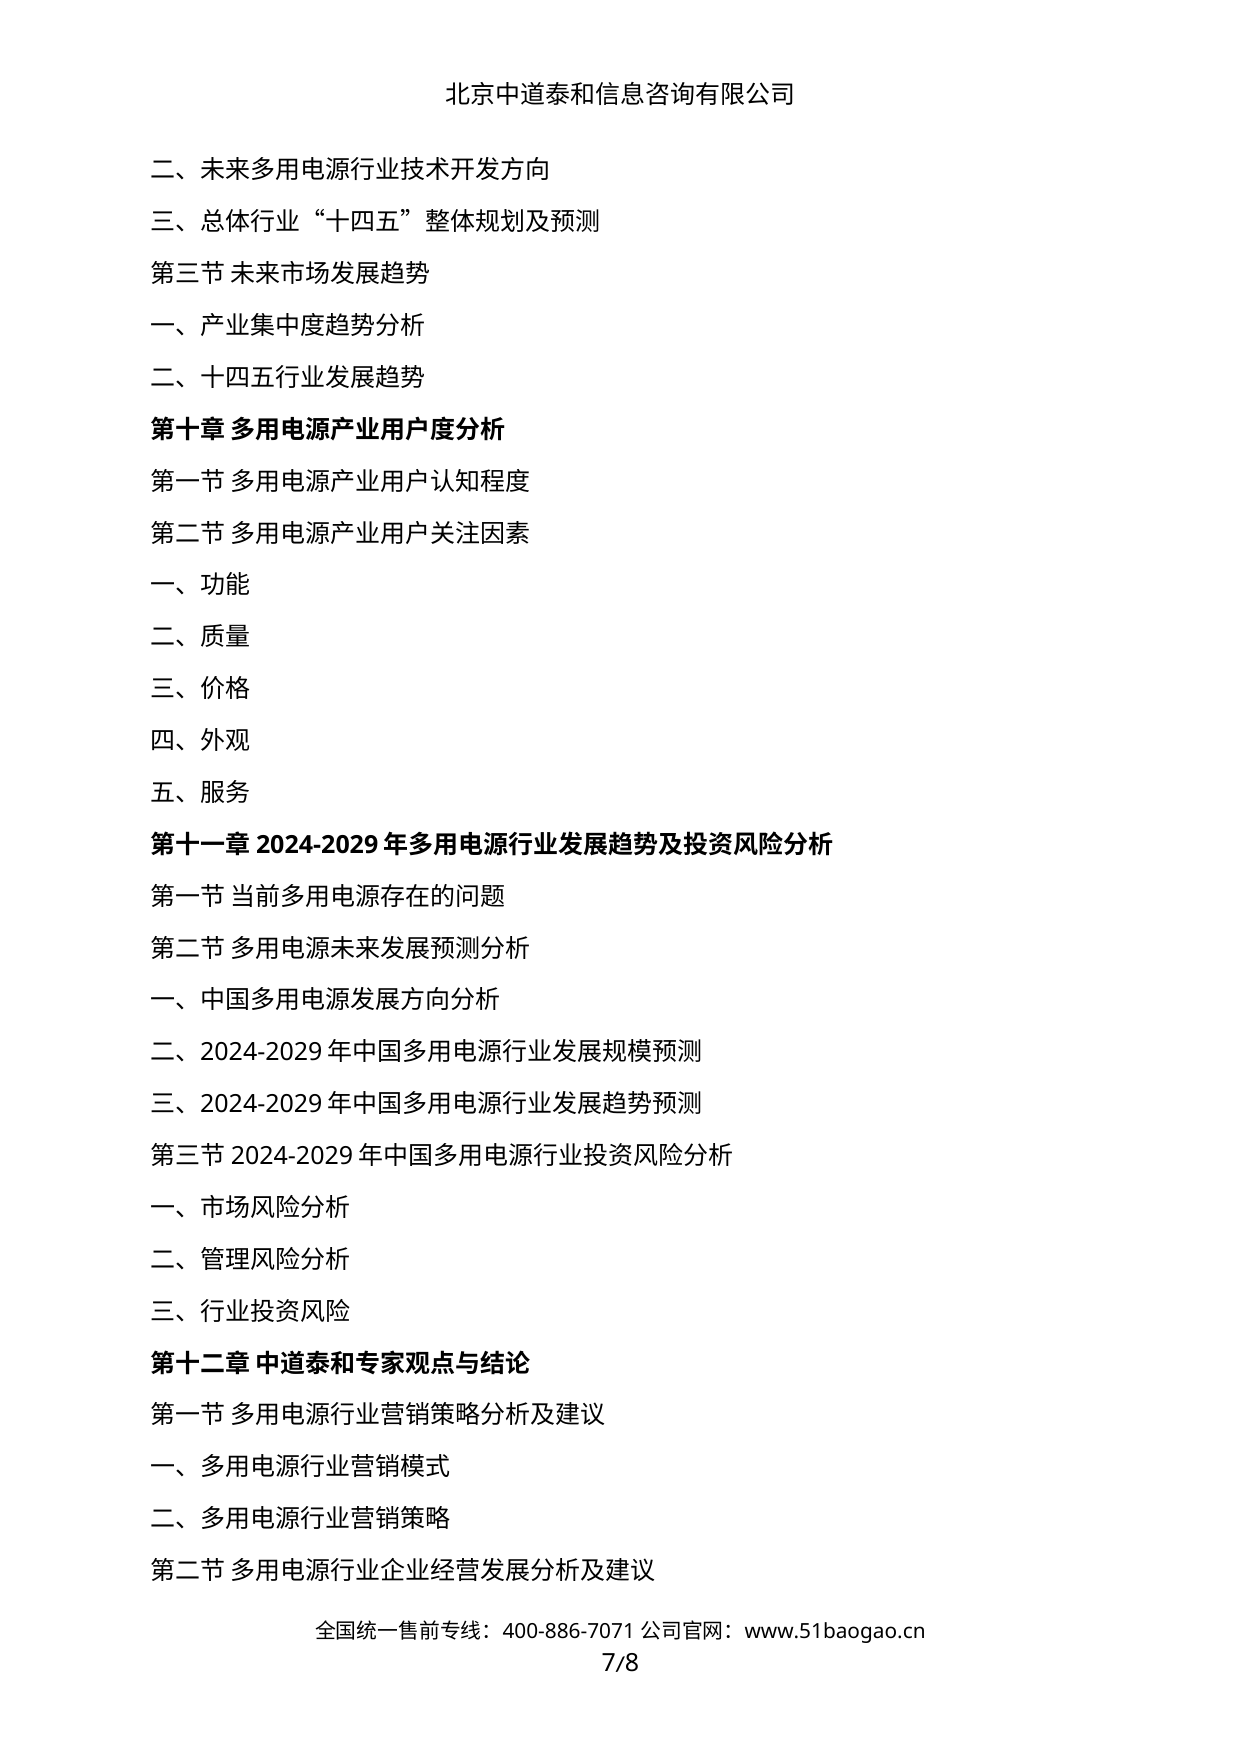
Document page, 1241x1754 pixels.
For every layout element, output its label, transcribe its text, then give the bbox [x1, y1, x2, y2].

text 第十章 多用电源产业用户度分析 [150, 409, 1090, 446]
text 三、总体行业“十四五”整体规划及预测 [150, 202, 1090, 238]
text 第三节 2024-2029年中国多用电源行业投资风险分析 [150, 1136, 1090, 1172]
text 第二节 多用电源行业企业经营发展分析及建议 [150, 1551, 1090, 1587]
text 第十二章 中道泰和专家观点与结论 [150, 1343, 1090, 1379]
text 三、2024-2029年中国多用电源行业发展趋势预测 [150, 1084, 1090, 1120]
text 二、质量 [150, 617, 1090, 653]
text 三、行业投资风险 [150, 1291, 1090, 1327]
text 一、功能 [150, 565, 1090, 601]
text 四、外观 [150, 721, 1090, 757]
text 第二节 多用电源产业用户关注因素 [150, 513, 1090, 549]
text 三、价格 [150, 669, 1090, 705]
text 一、产业集中度趋势分析 [150, 306, 1090, 342]
text 一、中国多用电源发展方向分析 [150, 980, 1090, 1016]
text 一、多用电源行业营销模式 [150, 1447, 1090, 1483]
text 第一节 当前多用电源存在的问题 [150, 876, 1090, 912]
text 第一节 多用电源行业营销策略分析及建议 [150, 1395, 1090, 1431]
text 第三节 未来市场发展趋势 [150, 254, 1090, 290]
text 一、市场风险分析 [150, 1187, 1090, 1224]
text 二、十四五行业发展趋势 [150, 357, 1090, 394]
text 第十一章 2024-2029年多用电源行业发展趋势及投资风险分析 [150, 824, 1090, 861]
text 第二节 多用电源未来发展预测分析 [150, 928, 1090, 964]
text 第一节 多用电源产业用户认知程度 [150, 461, 1090, 497]
text 二、未来多用电源行业技术开发方向 [150, 150, 1090, 186]
text 二、2024-2029年中国多用电源行业发展规模预测 [150, 1032, 1090, 1068]
text 二、管理风险分析 [150, 1239, 1090, 1276]
text 五、服务 [150, 772, 1090, 809]
text 二、多用电源行业营销策略 [150, 1499, 1090, 1535]
